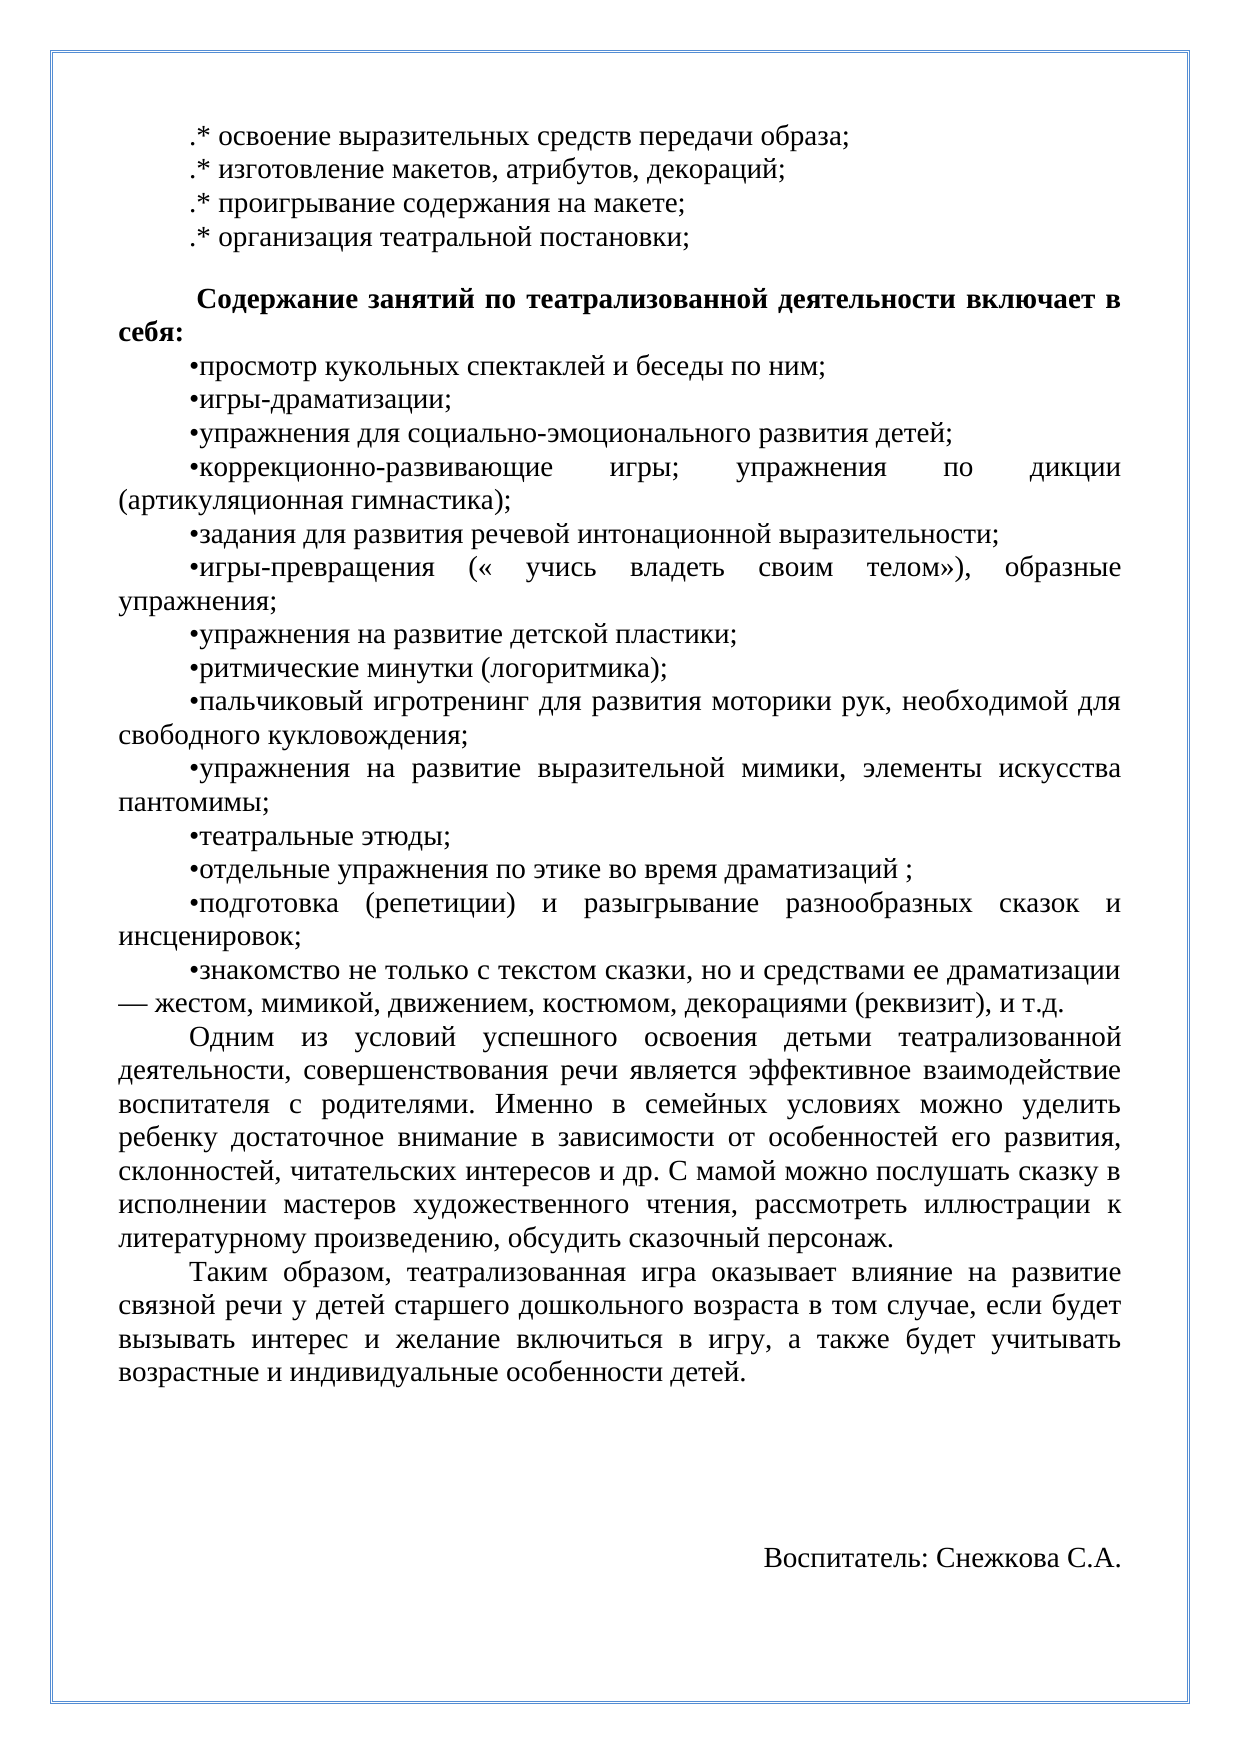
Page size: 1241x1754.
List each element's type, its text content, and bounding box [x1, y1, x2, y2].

text •игры-драматизации; [118, 382, 1122, 415]
text .* проигрывание содержания на макете; [118, 185, 1122, 219]
text •упражнения на развитие детской пластики; [118, 616, 1122, 650]
text •подготовка (репетиции) и разыгрывание разнообразных сказок и инсценировок; [118, 885, 1122, 952]
text •упражнения на развитие выразительной мимики, элементы искусства пантомимы; [118, 751, 1122, 818]
text Воспитатель: Снежкова С.А. [118, 1540, 1122, 1574]
text •театральные этюды; [118, 818, 1122, 851]
text .* изготовление макетов, атрибутов, декораций; [118, 152, 1122, 185]
text .* организация театральной постановки; [118, 219, 1122, 252]
text •коррекционно-развивающие игры; упражнения по дикции (артикуляционная гимнастика); [118, 449, 1122, 516]
text Таким образом, театрализованная игра оказывает влияние на развитие связной речи у детей старшего дошкольного возраста в том случае, если будет вызывать интерес и желание включиться в игру, а также будет учитывать возрастные и индивидуальные особенности детей. [118, 1254, 1122, 1388]
text Содержание занятий по театрализованной деятельности включает в себя: [118, 281, 1122, 348]
text •пальчиковый игротренинг для развития моторики рук, необходимой для свободного кукловождения; [118, 683, 1122, 751]
text •знакомство не только с текстом сказки, но и средствами ее драматизации — жестом, мимикой, движением, костюмом, декорациями (реквизит), и т.д. [118, 952, 1122, 1019]
text •отдельные упражнения по этике во время драматизаций ; [118, 851, 1122, 885]
text •игры-превращения (« учись владеть своим телом»), образные упражнения; [118, 549, 1122, 616]
text Одним из условий успешного освоения детьми театрализованной деятельности, совершенствования речи является эффективное взаимодействие воспитателя с родителями. Именно в семейных условиях можно уделить ребенку достаточное внимание в зависимости от особенностей его развития, склонностей, читательских интересов и др. С мамой можно послушать сказку в исполнении мастеров художественного чтения, рассмотреть иллюстрации к литературному произведению, обсудить сказочный персонаж. [118, 1019, 1122, 1254]
text .* освоение выразительных средств передачи образа; [118, 118, 1122, 152]
text •упражнения для социально-эмоционального развития детей; [118, 415, 1122, 449]
text •просмотр кукольных спектаклей и беседы по ним; [118, 348, 1122, 382]
text •задания для развития речевой интонационной выразительности; [118, 516, 1122, 549]
text •ритмические минутки (логоритмика); [118, 650, 1122, 683]
